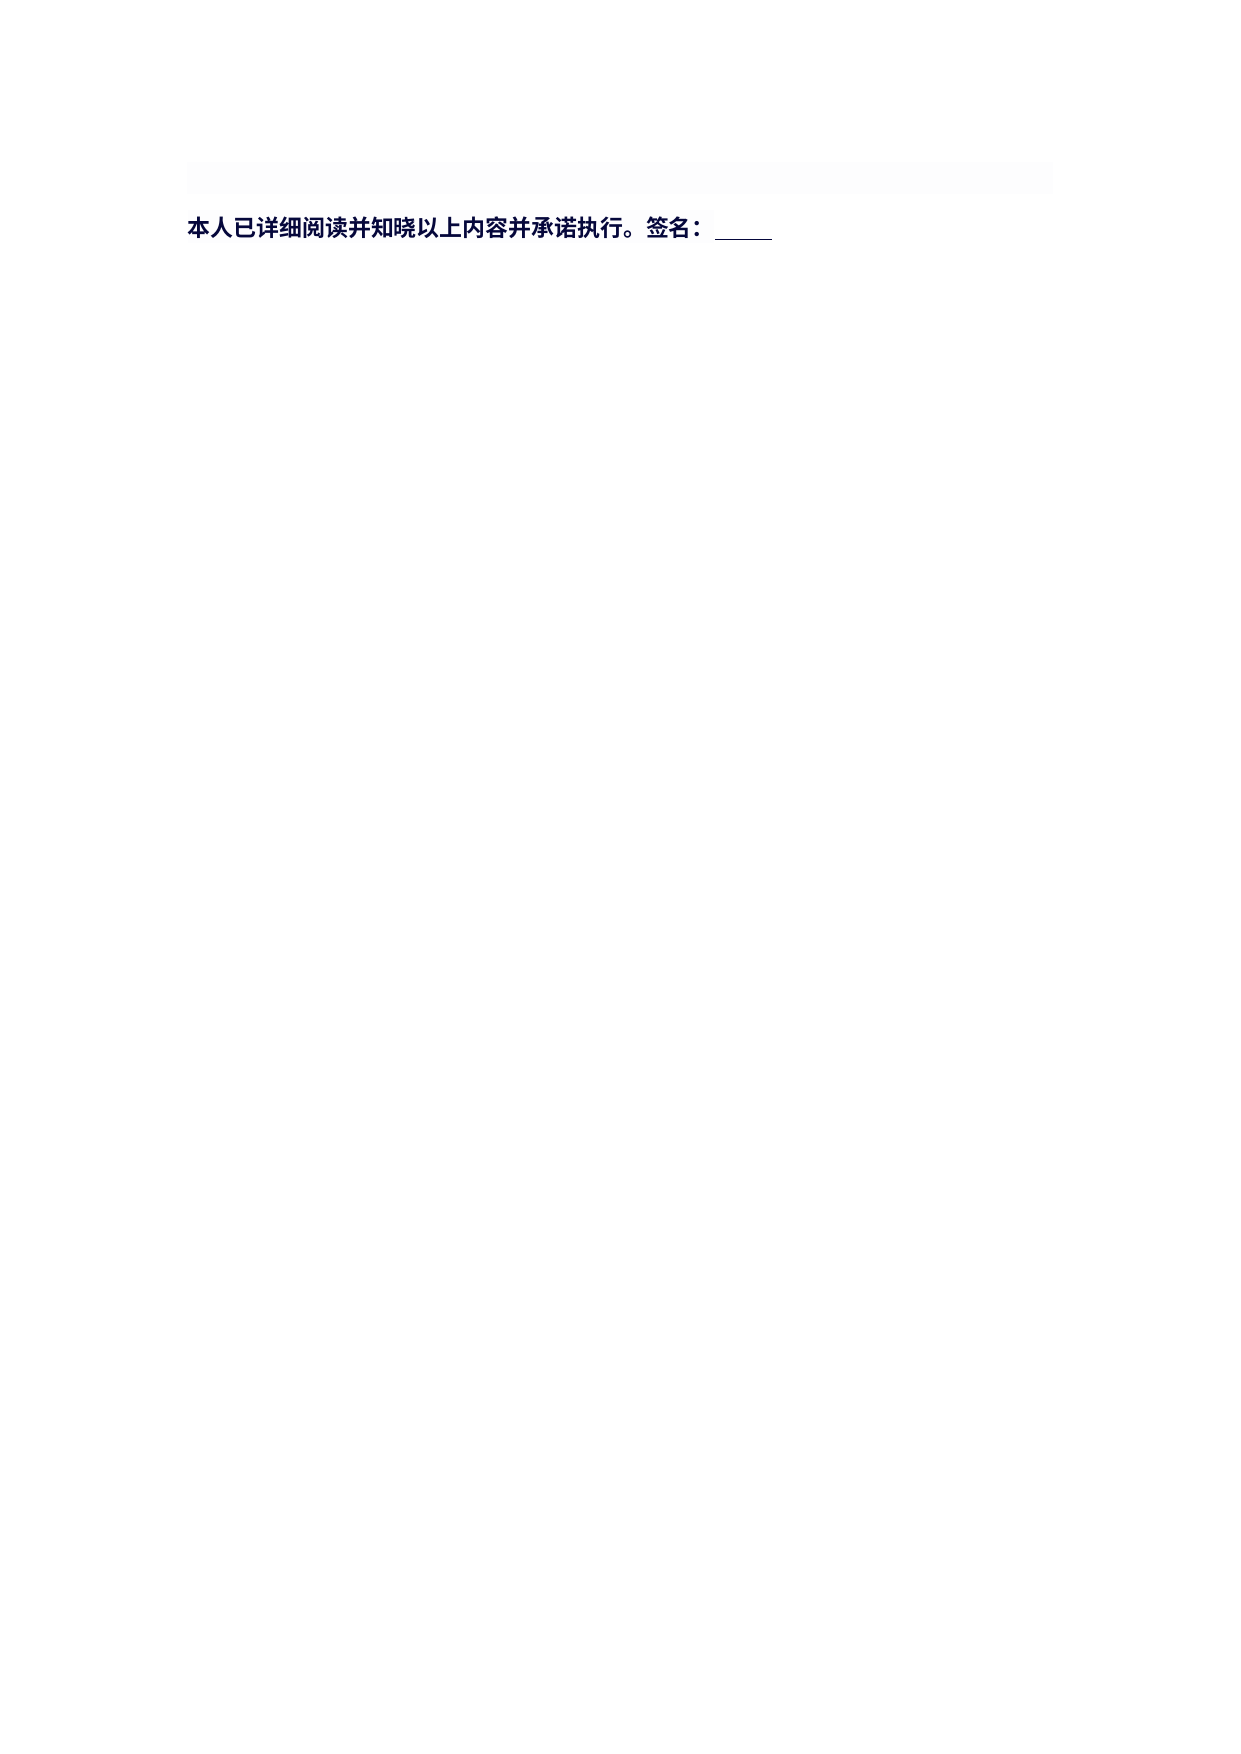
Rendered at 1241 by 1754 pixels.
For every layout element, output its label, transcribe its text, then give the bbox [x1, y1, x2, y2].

text 本人已详细阅读并知晓以上内容并承诺执行。签名： [187, 194, 1053, 259]
